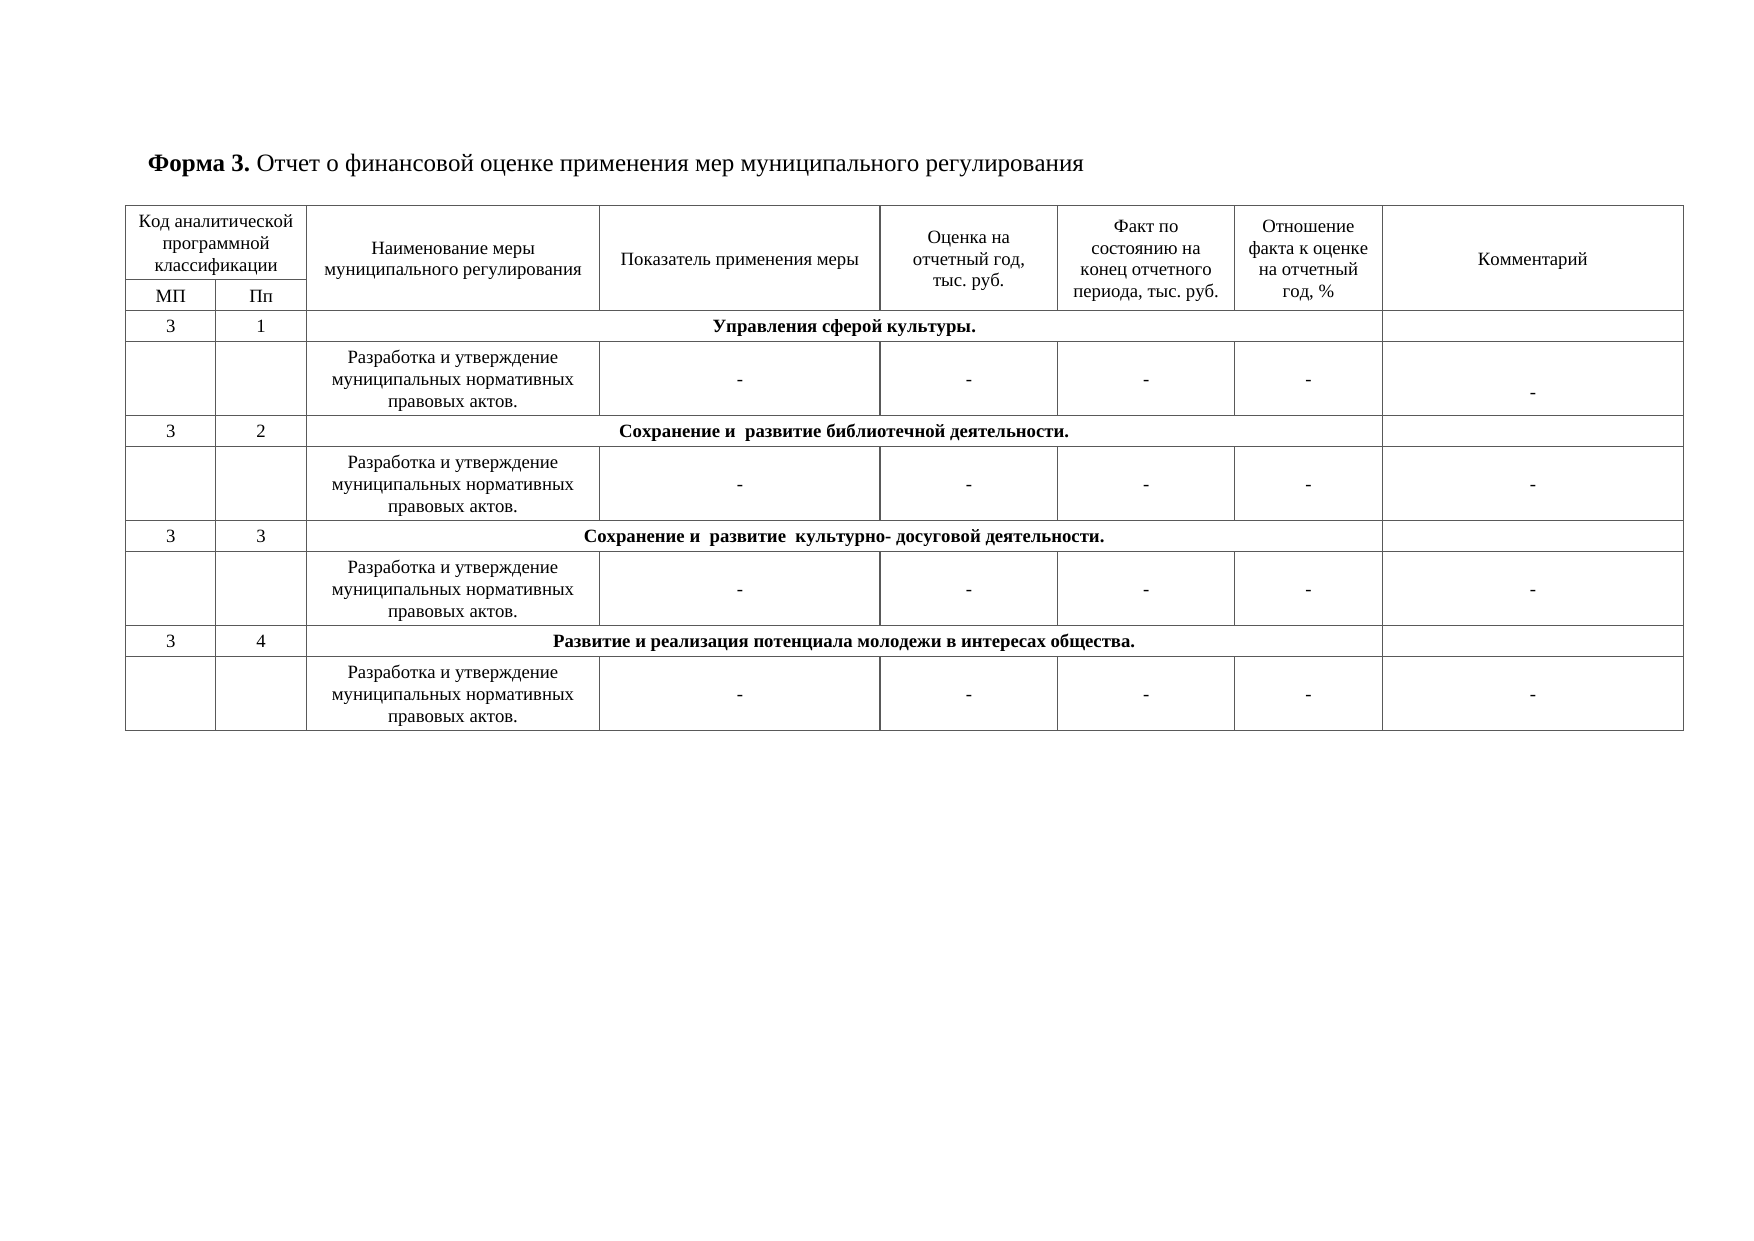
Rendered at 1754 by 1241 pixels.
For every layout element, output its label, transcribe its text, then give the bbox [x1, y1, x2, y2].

table_cell Развитие и реализация потенциала молодежи в интересах общества. [307, 626, 1382, 656]
table_cell [216, 342, 306, 415]
table_cell Разработка и утверждение муниципальных нормативных правовых актов. [307, 342, 599, 415]
table_cell 4 [216, 626, 306, 656]
table_cell 3 [126, 416, 215, 446]
table_cell 2 [216, 416, 306, 446]
table_cell [126, 552, 215, 625]
table_cell [1383, 626, 1683, 656]
table_cell - [1058, 447, 1234, 520]
table_cell 3 [216, 521, 306, 551]
table_header Оценка на отчетный год, тыс. руб. [881, 206, 1057, 310]
table_cell - [600, 657, 879, 730]
table_cell 3 [126, 521, 215, 551]
table_cell - [1058, 342, 1234, 415]
table_cell - [1383, 657, 1683, 730]
table_cell [1383, 416, 1683, 446]
table_cell - [600, 342, 879, 415]
table_cell - [1235, 342, 1382, 415]
table_cell [126, 657, 215, 730]
table_header Комментарий [1383, 206, 1683, 310]
table_cell 3 [126, 626, 215, 656]
table_cell - [600, 552, 879, 625]
table_header Факт по состоянию на конец отчетного периода, тыс. руб. [1058, 206, 1234, 310]
table_cell Сохранение и развитие культурно- досуговой деятельности. [307, 521, 1382, 551]
table_cell [126, 342, 215, 415]
table_cell [126, 447, 215, 520]
table_cell [216, 447, 306, 520]
text Форма 3. Отчет о финансовой оценке применения мер муниципального регулирования [148, 148, 1606, 176]
table_cell - [881, 552, 1057, 625]
table_cell - [881, 657, 1057, 730]
table_cell - [1235, 657, 1382, 730]
table_cell Разработка и утверждение муниципальных нормативных правовых актов. [307, 552, 599, 625]
table_cell - [1058, 657, 1234, 730]
table_cell - [1383, 552, 1683, 625]
table_cell - [1058, 552, 1234, 625]
table_cell Управления сферой культуры. [307, 311, 1382, 341]
table_cell - [1383, 447, 1683, 520]
table_cell - [1383, 342, 1683, 415]
table_header Показатель применения меры [600, 206, 879, 310]
table_cell 1 [216, 311, 306, 341]
table_header Отношение факта к оценке на отчетный год, % [1235, 206, 1382, 310]
table_header Наименование меры муниципального регулирования [307, 206, 599, 310]
table_cell - [881, 447, 1057, 520]
table_cell МП [126, 280, 215, 310]
table_cell - [881, 342, 1057, 415]
table_cell [1383, 521, 1683, 551]
table_cell Разработка и утверждение муниципальных нормативных правовых актов. [307, 447, 599, 520]
table_cell Разработка и утверждение муниципальных нормативных правовых актов. [307, 657, 599, 730]
table_cell [216, 657, 306, 730]
table_cell - [1235, 552, 1382, 625]
table_cell Сохранение и развитие библиотечной деятельности. [307, 416, 1382, 446]
table_cell [1383, 311, 1683, 341]
table_cell Пп [216, 280, 306, 310]
table_cell 3 [126, 311, 215, 341]
table_header Код аналитической программной классификации [126, 206, 306, 279]
table_cell - [600, 447, 879, 520]
table_cell [216, 552, 306, 625]
table_cell - [1235, 447, 1382, 520]
